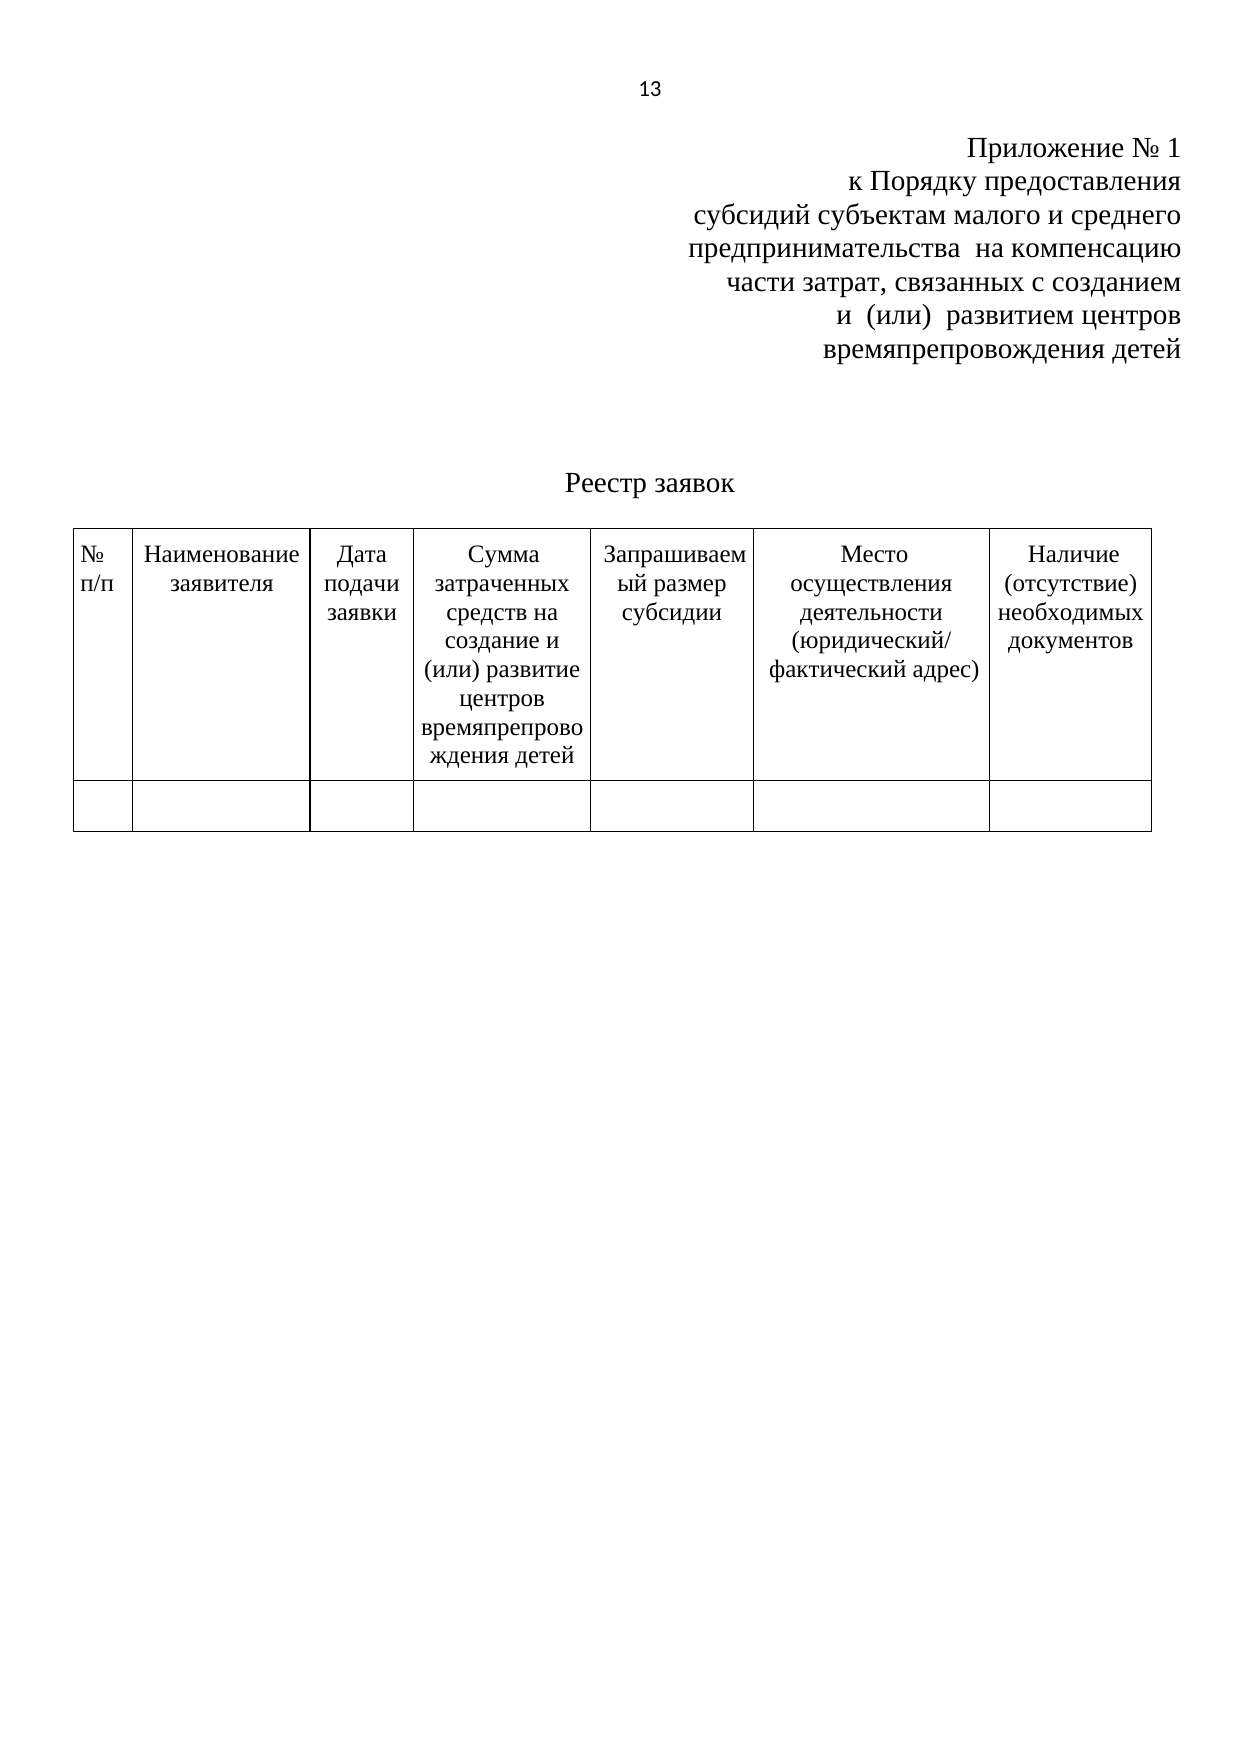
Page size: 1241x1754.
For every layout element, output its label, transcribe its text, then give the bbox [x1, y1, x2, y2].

table_header Наименование заявителя [133, 529, 309, 780]
text времяпрепровождения детей [118, 331, 1181, 364]
text субсидий субъектам малого и среднего [118, 197, 1181, 230]
text части затрат, связанных с созданием [118, 264, 1181, 297]
table_cell [591, 781, 753, 831]
table_cell [311, 781, 413, 831]
table_header № п/п [74, 529, 132, 780]
table_cell [754, 781, 989, 831]
text и (или) развитием центров [118, 297, 1181, 331]
table_header Сумма затраченных средств на создание и (или) развитие центров времяпрепровождения детей [414, 529, 590, 780]
table_header Запрашиваемый размер субсидии [591, 529, 753, 780]
table_cell [990, 781, 1151, 831]
table_header Дата подачи заявки [311, 529, 413, 780]
text Реестр заявок [118, 465, 1181, 499]
text Приложение № 1 [118, 130, 1181, 163]
table_header Наличие (отсутствие) необходимых документов [990, 529, 1151, 780]
text к Порядку предоставления [118, 163, 1181, 197]
text предпринимательства на компенсацию [118, 230, 1181, 264]
table_cell [74, 781, 132, 831]
table_cell [133, 781, 309, 831]
table_header Место осуществления деятельности (юридический/ фактический адрес) [754, 529, 989, 780]
table_cell [414, 781, 590, 831]
